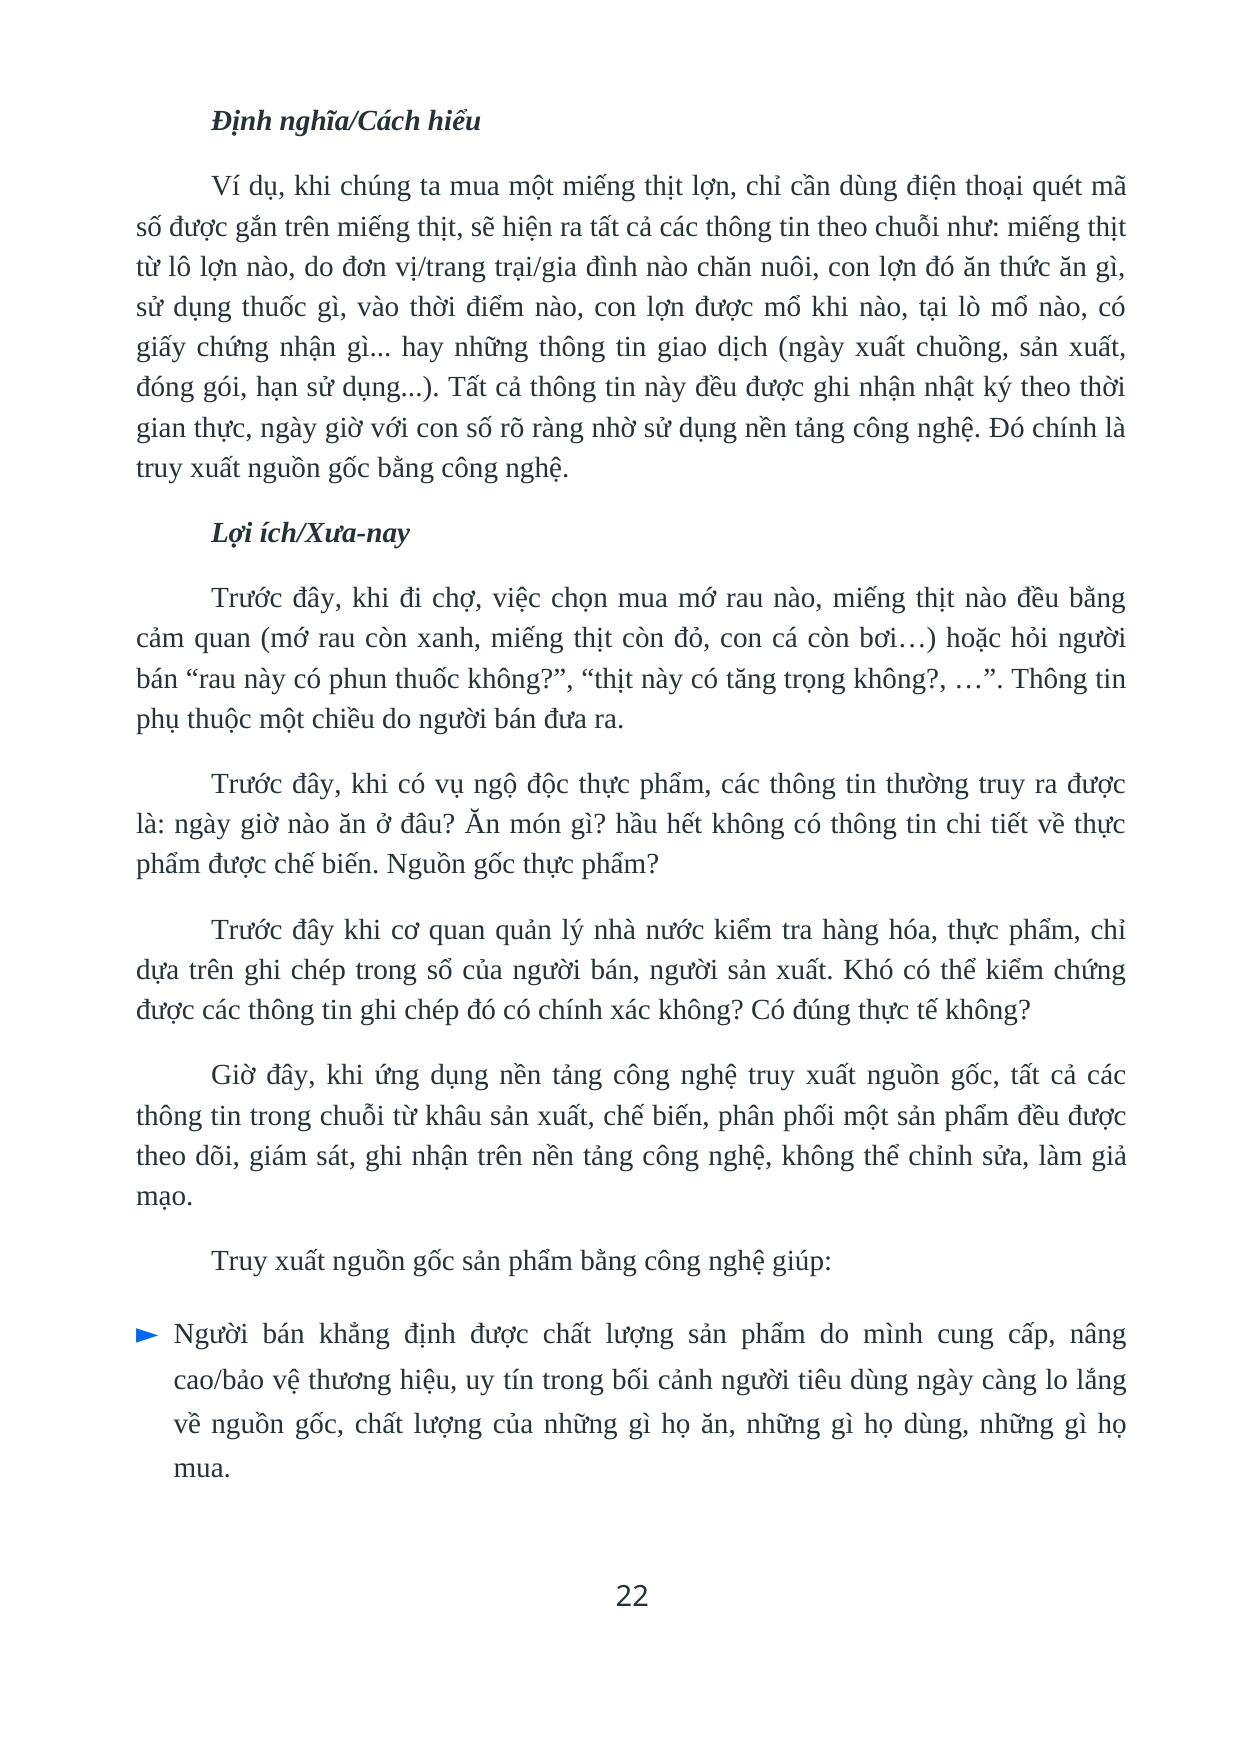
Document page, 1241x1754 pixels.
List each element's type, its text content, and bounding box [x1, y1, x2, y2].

text Lợi ích/Xưa-nay [136, 515, 1128, 549]
text Trước đây, khi đi chợ, việc chọn mua mớ rau nào, miếng thịt nào đều bằng cảm quan (mớ rau còn xanh, miếng thịt còn đỏ, con cá còn bơi…) hoặc hỏi người bán “rau này có phun thuốc không?”, “thịt này có tăng trọng không?, …”. Thông tin phụ thuộc một chiều do người bán đưa ra. [136, 580, 1128, 734]
text Định nghĩa/Cách hiểu [136, 103, 1128, 137]
text Ví dụ, khi chúng ta mua một miếng thịt lợn, chỉ cần dùng điện thoại quét mã số được gắn trên miếng thịt, sẽ hiện ra tất cả các thông tin theo chuỗi như: miếng thịt từ lô lợn nào, do đơn vị/trang trại/gia đình nào chăn nuôi, con lợn đó ăn thức ăn gì, sử dụng thuốc gì, vào thời điểm nào, con lợn được mổ khi nào, tại lò mổ nào, có giấy chứng nhận gì... hay những thông tin giao dịch (ngày xuất chuồng, sản xuất, đóng gói, hạn sử dụng...). Tất cả thông tin này đều được ghi nhận nhật ký theo thời gian thực, ngày giờ với con số rõ ràng nhờ sử dụng nền tảng công nghệ. Đó chính là truy xuất nguồn gốc bằng công nghệ. [136, 168, 1128, 483]
text Truy xuất nguồn gốc sản phẩm bằng công nghệ giúp: [136, 1243, 1128, 1277]
text Trước đây khi cơ quan quản lý nhà nước kiểm tra hàng hóa, thực phẩm, chỉ dựa trên ghi chép trong sổ của người bán, người sản xuất. Khó có thể kiểm chứng được các thông tin ghi chép đó có chính xác không? Có đúng thực tế không? [136, 912, 1128, 1026]
list Người bán khẳng định được chất lượng sản phẩm do mình cung cấp, nâng cao/bảo vệ thương hiệu, uy tín trong bối cảnh người tiêu dùng ngày càng lo lắng về nguồn gốc, chất lượng của những gì họ ăn, những gì họ dùng, những gì họ mua. [136, 1308, 1128, 1483]
text Trước đây, khi có vụ ngộ độc thực phẩm, các thông tin thường truy ra được là: ngày giờ nào ăn ở đâu? Ăn món gì? hầu hết không có thông tin chi tiết về thực phẩm được chế biến. Nguồn gốc thực phẩm? [136, 766, 1128, 880]
text Giờ đây, khi ứng dụng nền tảng công nghệ truy xuất nguồn gốc, tất cả các thông tin trong chuỗi từ khâu sản xuất, chế biến, phân phối một sản phẩm đều được theo dõi, giám sát, ghi nhận trên nền tảng công nghệ, không thể chỉnh sửa, làm giả mạo. [136, 1057, 1128, 1212]
